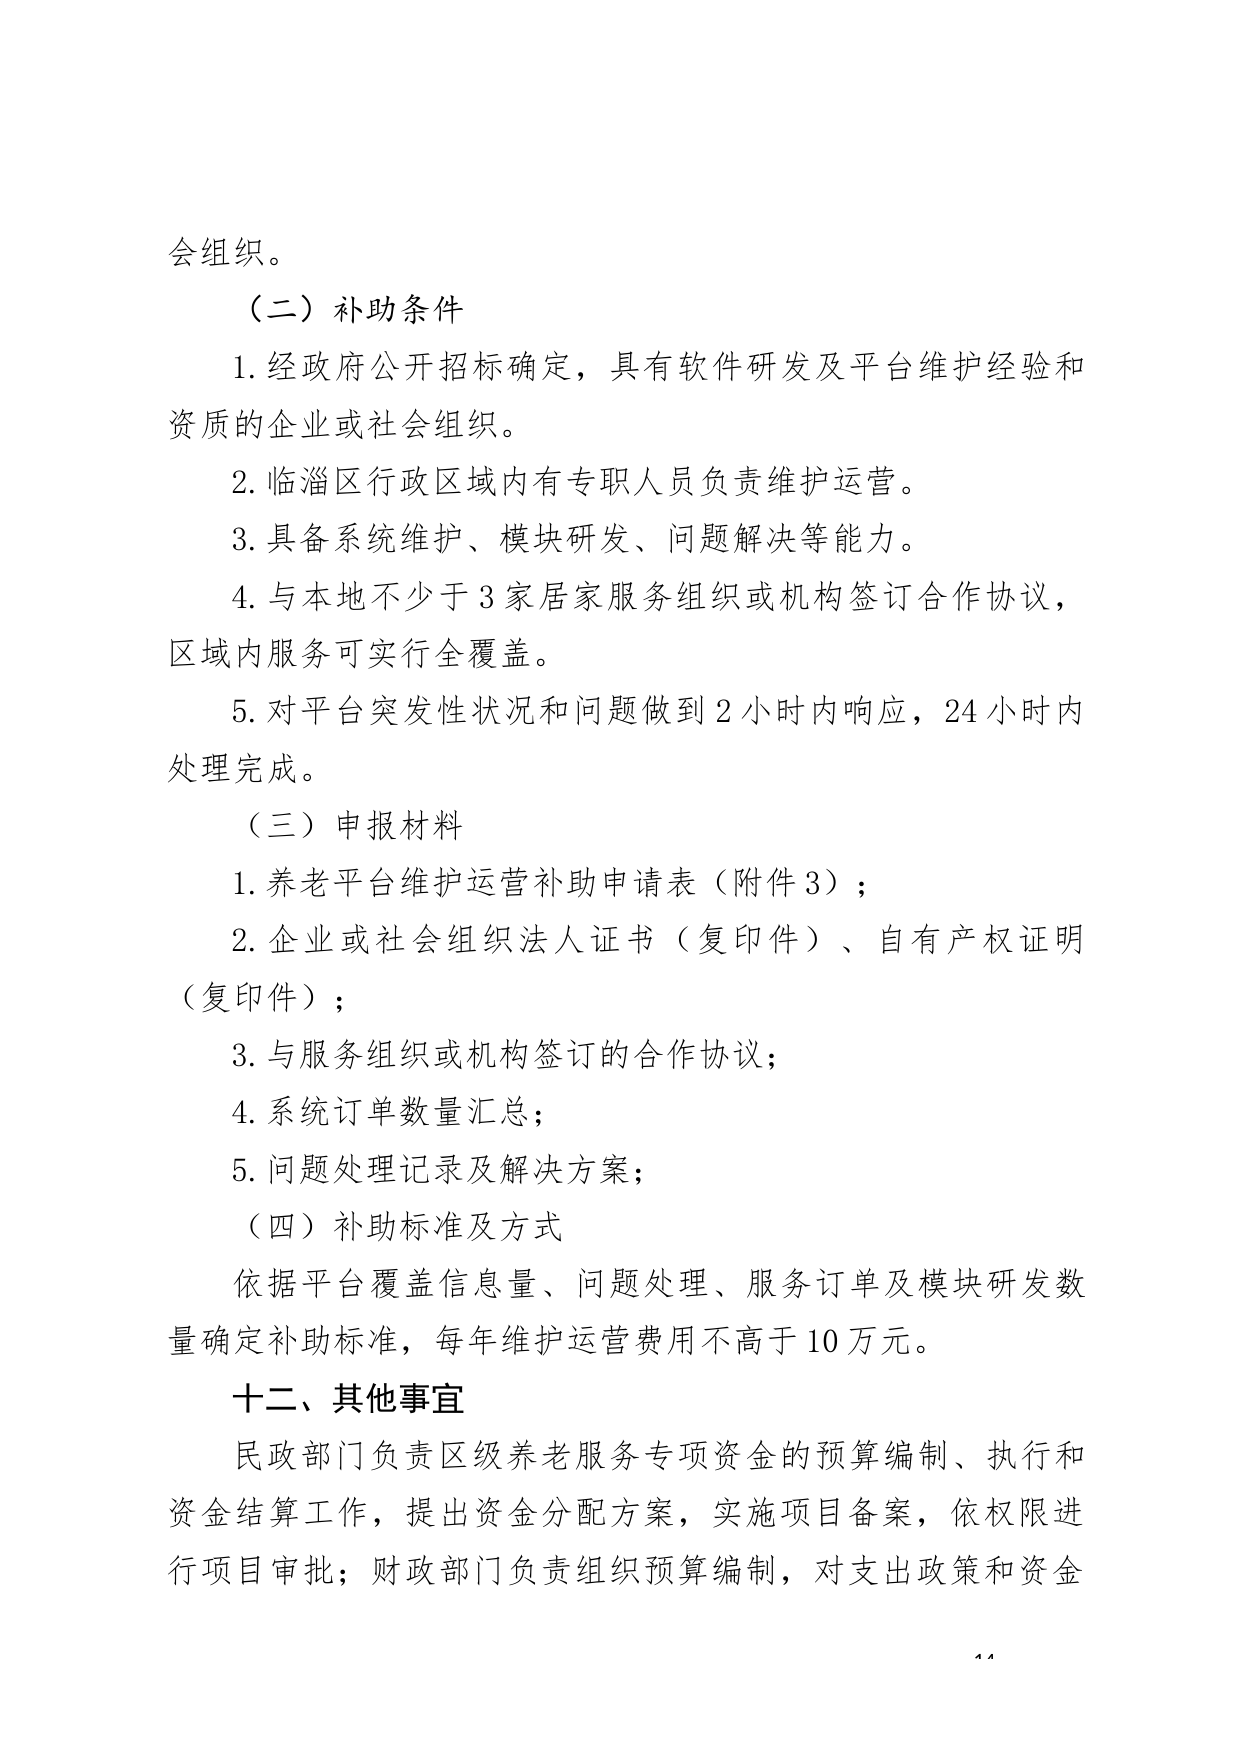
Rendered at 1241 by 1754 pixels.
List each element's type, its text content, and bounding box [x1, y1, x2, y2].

text （三）申报材料 [165, 791, 1087, 849]
text 5.问题处理记录及解决方案； [165, 1135, 1087, 1192]
text 4.与本地不少于3家居家服务组织或机构签订合作协议，区域内服务可实行全覆盖。 [165, 562, 1087, 677]
text 依据平台覆盖信息量、问题处理、服务订单及模块研发数量确定补助标准，每年维护运营费用不高于10万元。 [165, 1250, 1087, 1364]
text 2.临淄区行政区域内有专职人员负责维护运营。 [165, 448, 1087, 505]
text 2.企业或社会组织法人证书（复印件）、自有产权证明（复印件）； [165, 906, 1087, 1021]
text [165, 218, 1087, 276]
text 5.对平台突发性状况和问题做到2小时内响应，24小时内处理完成。 [165, 677, 1087, 791]
text 3.与服务组织或机构签订的合作协议； [165, 1021, 1087, 1078]
text 1.养老平台维护运营补助申请表（附件3）； [165, 849, 1087, 906]
text 十二、其他事宜 [165, 1364, 1087, 1422]
text 1.经政府公开招标确定，具有软件研发及平台维护经验和资质的企业或社会组织。 [165, 333, 1087, 448]
text 3.具备系统维护、模块研发、问题解决等能力。 [165, 505, 1087, 562]
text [165, 1422, 1087, 1593]
text （二）补助条件 [165, 276, 1087, 333]
text 4.系统订单数量汇总； [165, 1078, 1087, 1135]
text （四）补助标准及方式 [165, 1192, 1087, 1250]
